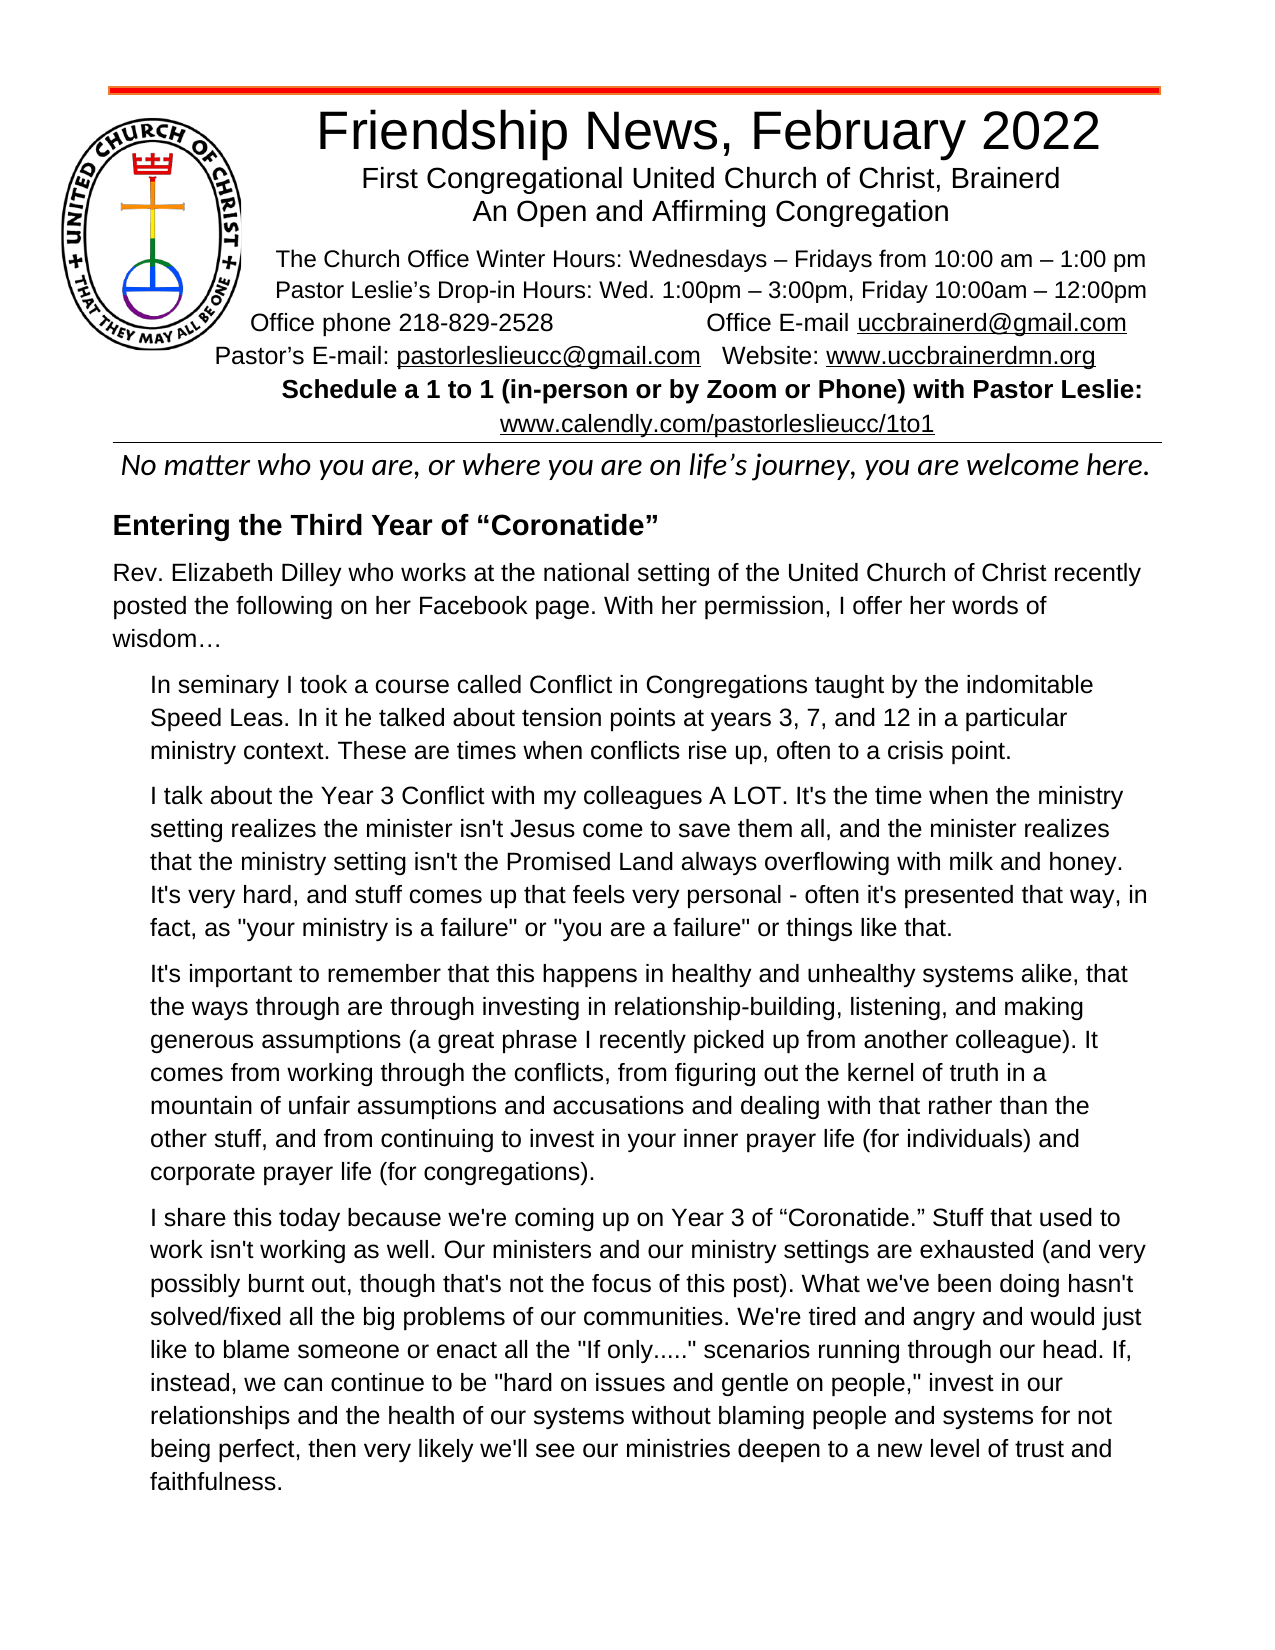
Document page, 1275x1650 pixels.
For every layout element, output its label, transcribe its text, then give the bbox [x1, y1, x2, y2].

text Office phone 218-829-2528 Office E-mail uccbrainerd@gmail.com Pastor’s E-mail: pastorleslieucc@gmail.com Website: www.uccbrainerdmn.org [112, 308, 1162, 370]
text No matter who you are, or where you are on life’s journey, you are welcome here. [112, 443, 1162, 483]
text An Open and Affirming Congregation [242, 194, 1162, 228]
text Schedule a 1 to 1 (in-person or by Zoom or Phone) with Pastor Leslie: [262, 374, 1162, 404]
picture [60, 117, 242, 349]
text It's important to remember that this happens in healthy and unhealthy systems alike, that the ways through are through investing in relationship-building, listening, and making generous assumptions (a great phrase I recently picked up from another colleague). It comes from working through the conflicts, from figuring out the kernel of truth in a mountain of unfair assumptions and accusations and dealing with that rather than the other stuff, and from continuing to invest in your inner prayer life (for individuals) and corporate prayer life (for congregations). [150, 959, 1153, 1186]
text I talk about the Year 3 Conflict with my colleagues A LOT. It's the time when the ministry setting realizes the minister isn't Jesus come to save them all, and the minister realizes that the ministry setting isn't the Promised Land always overflowing with milk and honey. It's very hard, and stuff comes up that feels very personal - often it's presented that way, in fact, as "your ministry is a failure" or "you are a failure" or things like that. [150, 781, 1153, 942]
text I share this today because we're coming up on Year 3 of “Coronatide.” Stuff that used to work isn't working as well. Our ministers and our ministry settings are exhausted (and very possibly burnt out, though that's not the focus of this post). What we've been doing hasn't solved/fixed all the big problems of our communities. We're tired and angry and would just like to blame someone or enact all the "If only....." scenarios running through our head. If, instead, we can continue to be "hard on issues and gentle on people," invest in our relationships and the health of our systems without blaming people and systems for not being perfect, then very likely we'll see our ministries deepen to a new level of trust and faithfulness. [150, 1202, 1153, 1495]
text Entering the Third Year of “Coronatide” [112, 508, 1162, 541]
text First Congregational United Church of Christ, Brainerd [239, 161, 1162, 194]
text www.calendly.com/pastorleslieucc/1to1 [272, 408, 1162, 437]
text Rev. Elizabeth Dilley who works at the national setting of the United Church of Christ recently posted the following on her Facebook page. With her permission, I offer her words of wisdom… [112, 558, 1153, 653]
text Friendship News, February 2022 [112, 99, 1162, 161]
text In seminary I took a course called Conflict in Congregations taught by the indomitable Speed Leas. In it he talked about tension points at years 3, 7, and 12 in a particular ministry context. These are times when conflicts rise up, often to a crisis point. [150, 670, 1153, 764]
text Pastor Leslie’s Drop-in Hours: Wed. 1:00pm – 3:00pm, Friday 10:00am – 12:00pm [231, 276, 1162, 304]
text The Church Office Winter Hours: Wednesdays – Fridays from 10:00 am – 1:00 pm [242, 245, 1162, 272]
